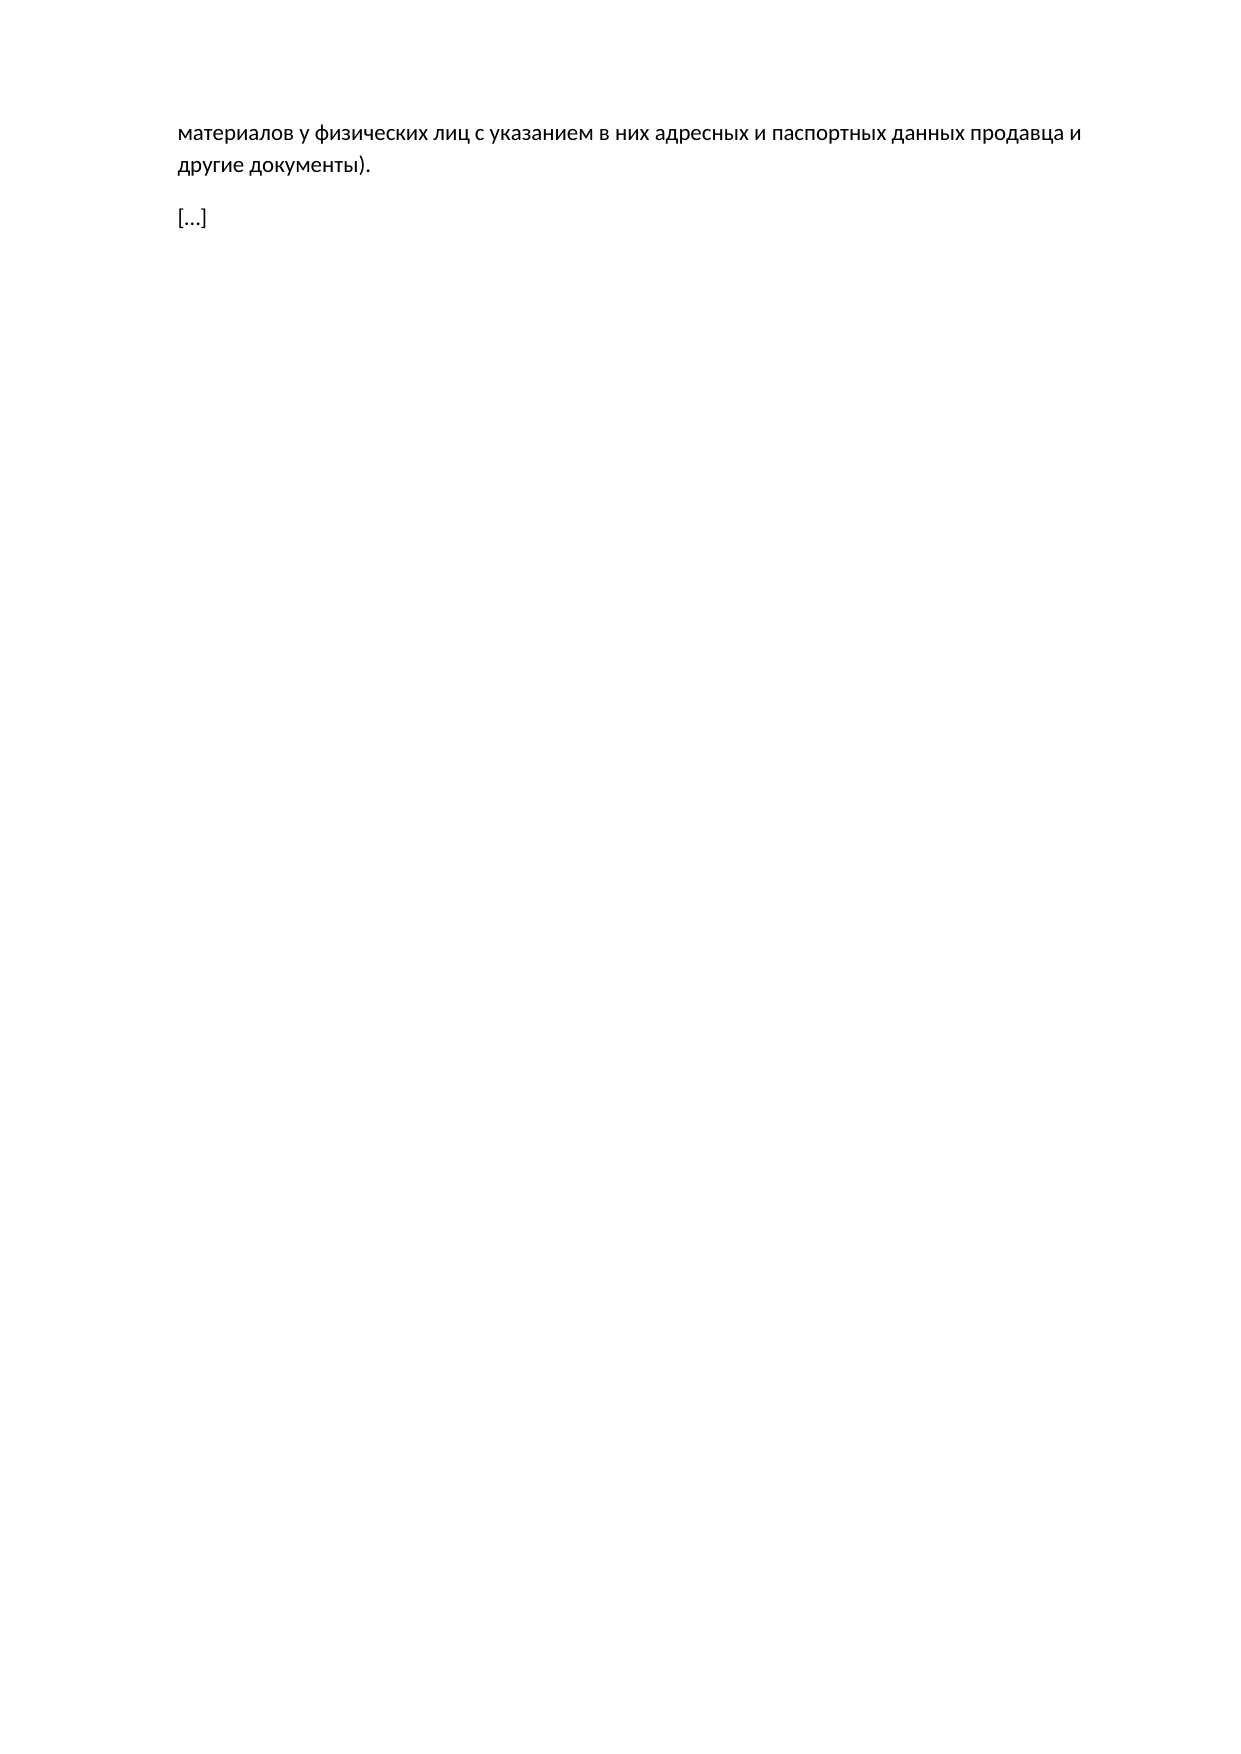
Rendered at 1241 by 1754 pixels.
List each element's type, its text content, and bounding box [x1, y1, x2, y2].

text […] [177, 203, 1152, 231]
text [177, 118, 1152, 178]
